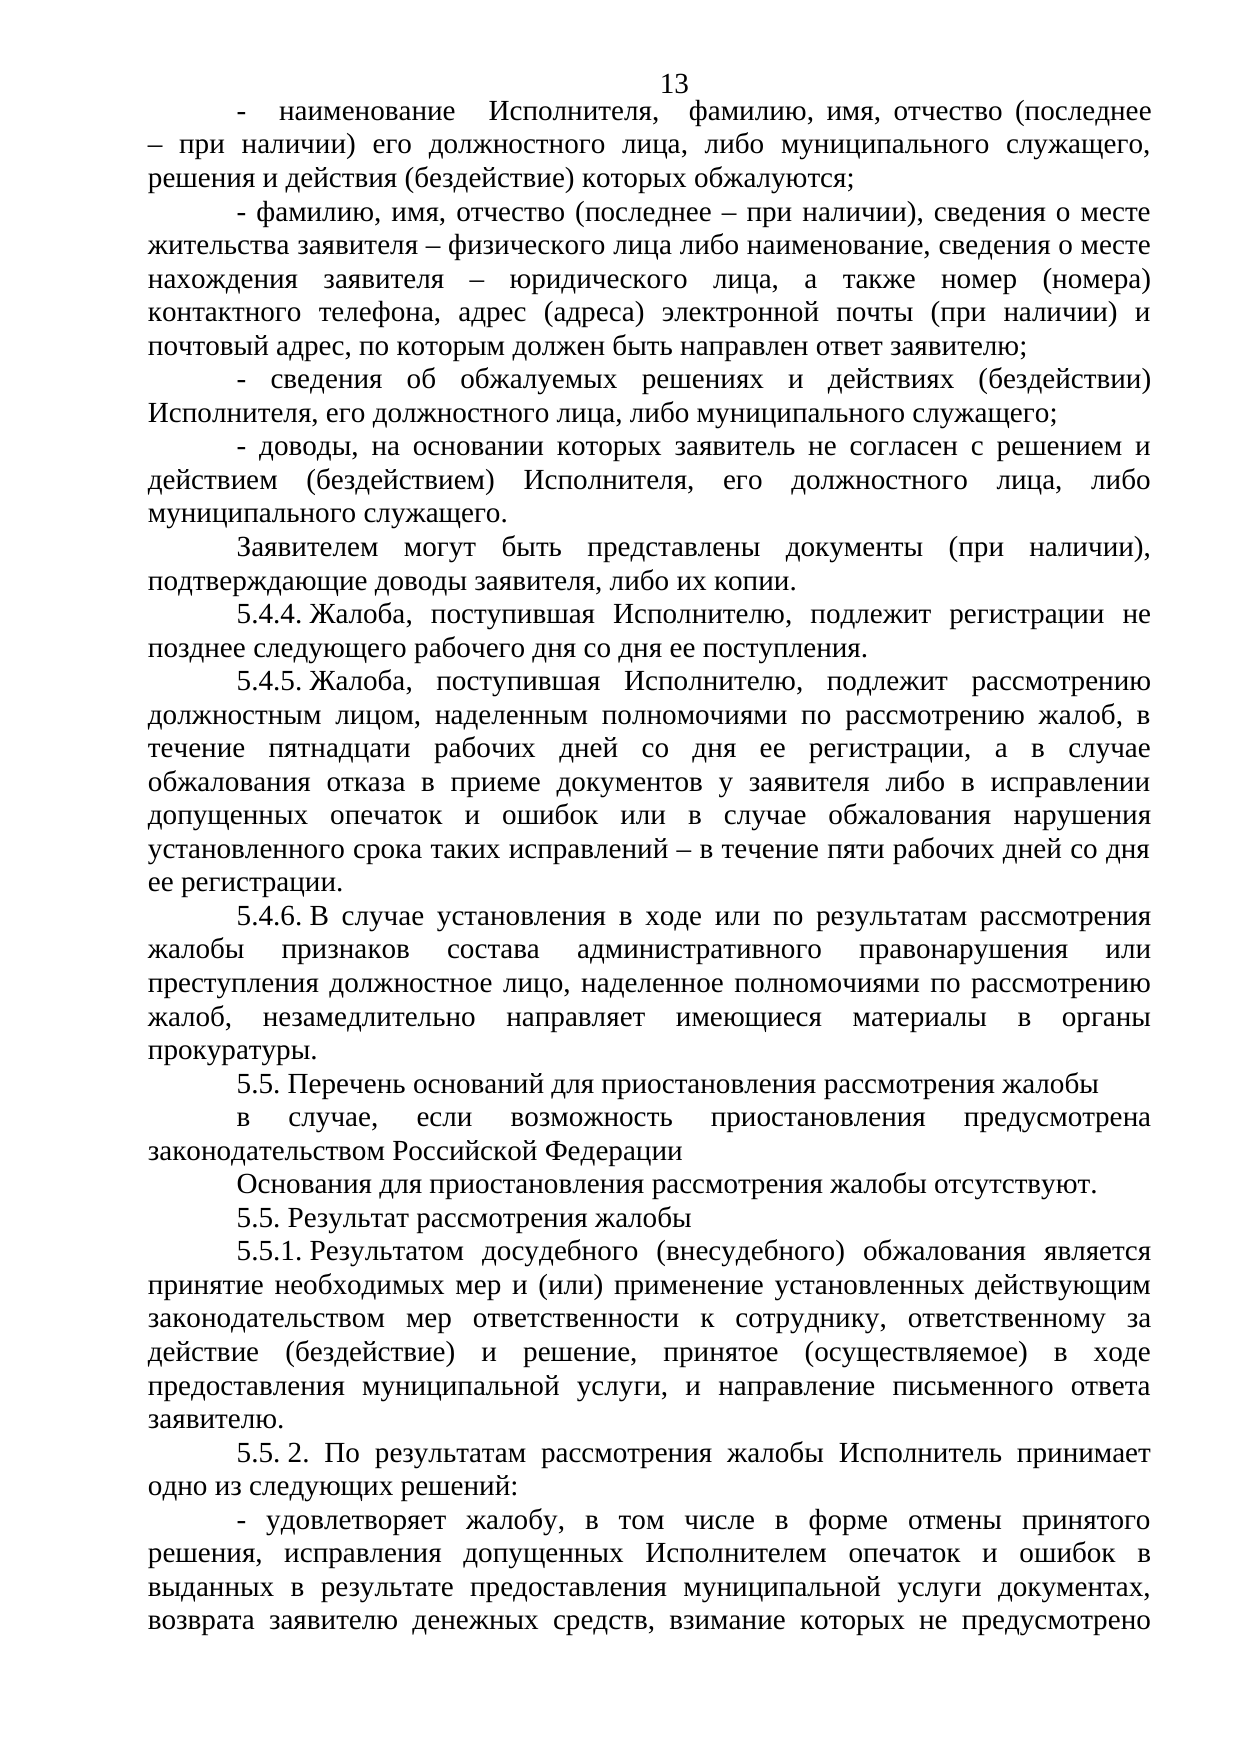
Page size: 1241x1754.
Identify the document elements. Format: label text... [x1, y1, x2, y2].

text - наименование Исполнителя, фамилию, имя, отчество (последнее – при наличии) его должностного лица, либо муниципального служащего, решения и действия (бездействие) которых обжалуются; [148, 93, 1152, 194]
text 5.5. Результат рассмотрения жалобы [148, 1200, 1152, 1233]
text 5.4.6. В случае установления в ходе или по результатам рассмотрения жалобы признаков состава административного правонарушения или преступления должностное лицо, наделенное полномочиями по рассмотрению жалоб, незамедлительно направляет имеющиеся материалы в органы прокуратуры. [148, 898, 1152, 1066]
text Основания для приостановления рассмотрения жалобы отсутствуют. [148, 1166, 1152, 1200]
text - фамилию, имя, отчество (последнее – при наличии), сведения о месте жительства заявителя – физического лица либо наименование, сведения о месте нахождения заявителя – юридического лица, а также номер (номера) контактного телефона, адрес (адреса) электронной почты (при наличии) и почтовый адрес, по которым должен быть направлен ответ заявителю; [148, 194, 1152, 361]
text 5.5. 2. По результатам рассмотрения жалобы Исполнитель принимает одно из следующих решений: [148, 1435, 1152, 1502]
text в случае, если возможность приостановления предусмотрена законодательством Российской Федерации [148, 1099, 1152, 1166]
text 5.5. Перечень оснований для приостановления рассмотрения жалобы [148, 1066, 1152, 1099]
text 5.4.5. Жалоба, поступившая Исполнителю, подлежит рассмотрению должностным лицом, наделенным полномочиями по рассмотрению жалоб, в течение пятнадцати рабочих дней со дня ее регистрации, а в случае обжалования отказа в приеме документов у заявителя либо в исправлении допущенных опечаток и ошибок или в случае обжалования нарушения установленного срока таких исправлений – в течение пяти рабочих дней со дня ее регистрации. [148, 663, 1152, 898]
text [148, 1502, 1152, 1636]
text Заявителем могут быть представлены документы (при наличии), подтверждающие доводы заявителя, либо их копии. [148, 529, 1152, 596]
text - доводы, на основании которых заявитель не согласен с решением и действием (бездействием) Исполнителя, его должностного лица, либо муниципального служащего. [148, 428, 1152, 529]
text 5.5.1. Результатом досудебного (внесудебного) обжалования является принятие необходимых мер и (или) применение установленных действующим законодательством мер ответственности к сотруднику, ответственному за действие (бездействие) и решение, принятое (осуществляемое) в ходе предоставления муниципальной услуги, и направление письменного ответа заявителю. [148, 1233, 1152, 1435]
text - сведения об обжалуемых решениях и действиях (бездействии) Исполнителя, его должностного лица, либо муниципального служащего; [148, 361, 1152, 428]
text 5.4.4. Жалоба, поступившая Исполнителю, подлежит регистрации не позднее следующего рабочего дня со дня ее поступления. [148, 596, 1152, 663]
